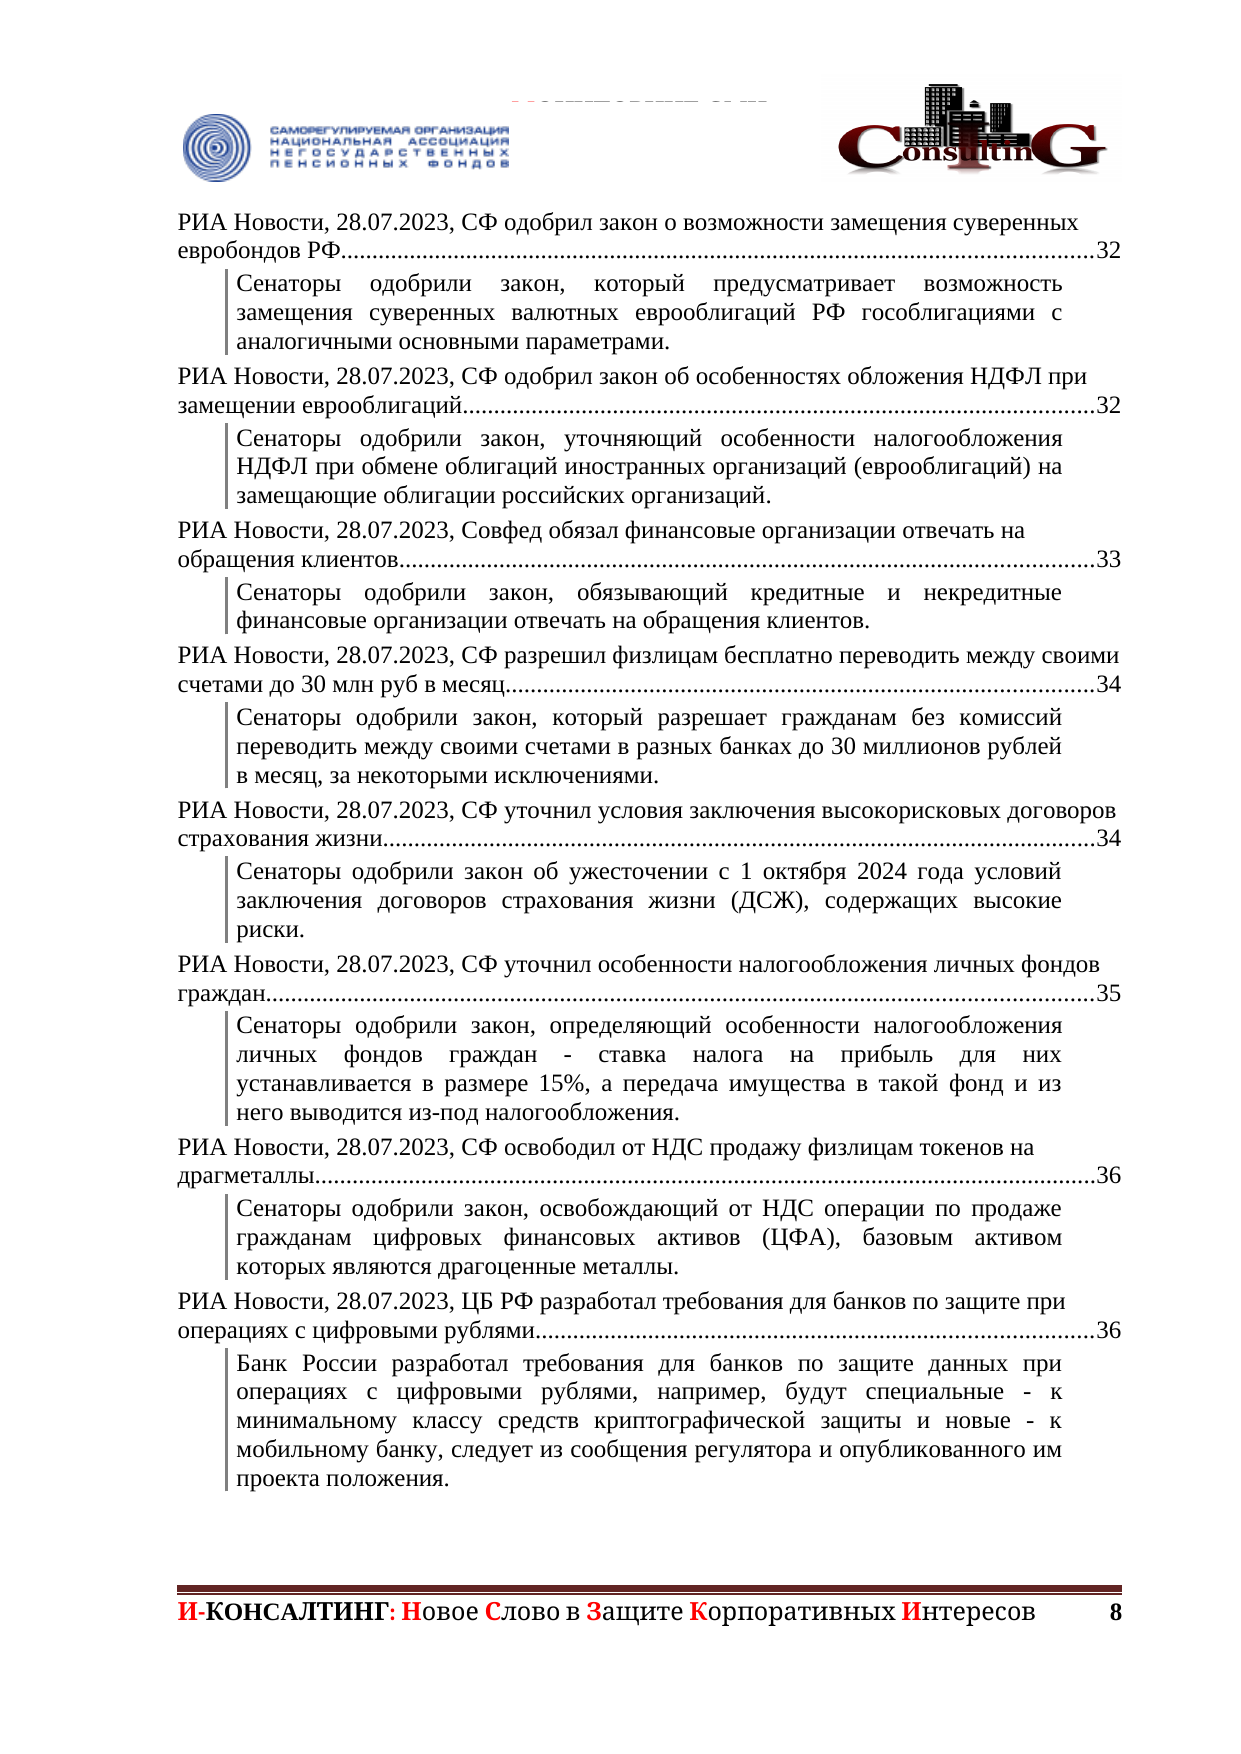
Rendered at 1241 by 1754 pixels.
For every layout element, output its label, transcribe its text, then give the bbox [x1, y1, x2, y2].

picture [821, 73, 1122, 182]
text РИА Новости, 28.07.2023, СФ разрешил физлицам бесплатно переводить между своими счетами до 30 млн руб в месяц 34 [177, 641, 1122, 698]
text Сенаторы одобрили закон, обязывающий кредитные и некредитные финансовые организации отвечать на обращения клиентов. 33 [228, 577, 1063, 634]
text РИА Новости, 28.07.2023, СФ освободил от НДС продажу физлицам токенов на драгметаллы 36 [177, 1132, 1122, 1189]
text Сенаторы одобрили закон, освобождающий от НДС операции по продаже гражданам цифровых финансовых активов (ЦФА), базовым активом которых являются драгоценные металлы. 36 [225, 1193, 1063, 1280]
text Сенаторы одобрили закон, который разрешает гражданам без комиссий переводить между своими счетами в разных банках до 30 миллионов рублей в месяц, за некоторыми исключениями. 34 [228, 702, 1063, 788]
text РИА Новости, 28.07.2023, Совфед обязал финансовые организации отвечать на обращения клиентов 33 [177, 515, 1122, 573]
text РИА Новости, 28.07.2023, СФ одобрил закон о возможности замещения суверенных евробондов РФ 32 [177, 207, 1122, 264]
text Сенаторы одобрили закон, который предусматривает возможность замещения суверенных валютных еврооблигаций РФ гособлигациями с аналогичными основными параметрами. 32 [225, 268, 1063, 355]
text Сенаторы одобрили закон об ужесточении с 1 октября 2024 года условий заключения договоров страхования жизни (ДСЖ), содержащих высокие риски. 34 [228, 856, 1063, 943]
picture [183, 114, 509, 182]
text РИА Новости, 28.07.2023, СФ уточнил условия заключения высокорисковых договоров страхования жизни 34 [177, 795, 1122, 852]
text РИА Новости, 28.07.2023, ЦБ РФ разработал требования для банков по защите при операциях с цифровыми рублями 36 [177, 1286, 1122, 1343]
text РИА Новости, 28.07.2023, СФ одобрил закон об особенностях обложения НДФЛ при замещении еврооблигаций 32 [177, 361, 1122, 418]
text РИА Новости, 28.07.2023, СФ уточнил особенности налогообложения личных фондов граждан 35 [177, 949, 1122, 1006]
text Банк России разработал требования для банков по защите данных при операциях с цифровыми рублями, например, будут специальные - к минимальному классу средств криптографической защиты и новые - к мобильному банку, следует из сообщения регулятора и опубликованного им проекта положения. 36 [228, 1348, 1063, 1491]
text Сенаторы одобрили закон, определяющий особенности налогообложения личных фондов граждан - ставка налога на прибыль для них устанавливается в размере 15%, а передача имущества в такой фонд и из него выводится из-под налогообложения. 35 [228, 1011, 1063, 1126]
text Сенаторы одобрили закон, уточняющий особенности налогообложения НДФЛ при обмене облигаций иностранных организаций (еврооблигаций) на замещающие облигации российских организаций. 32 [228, 423, 1063, 509]
